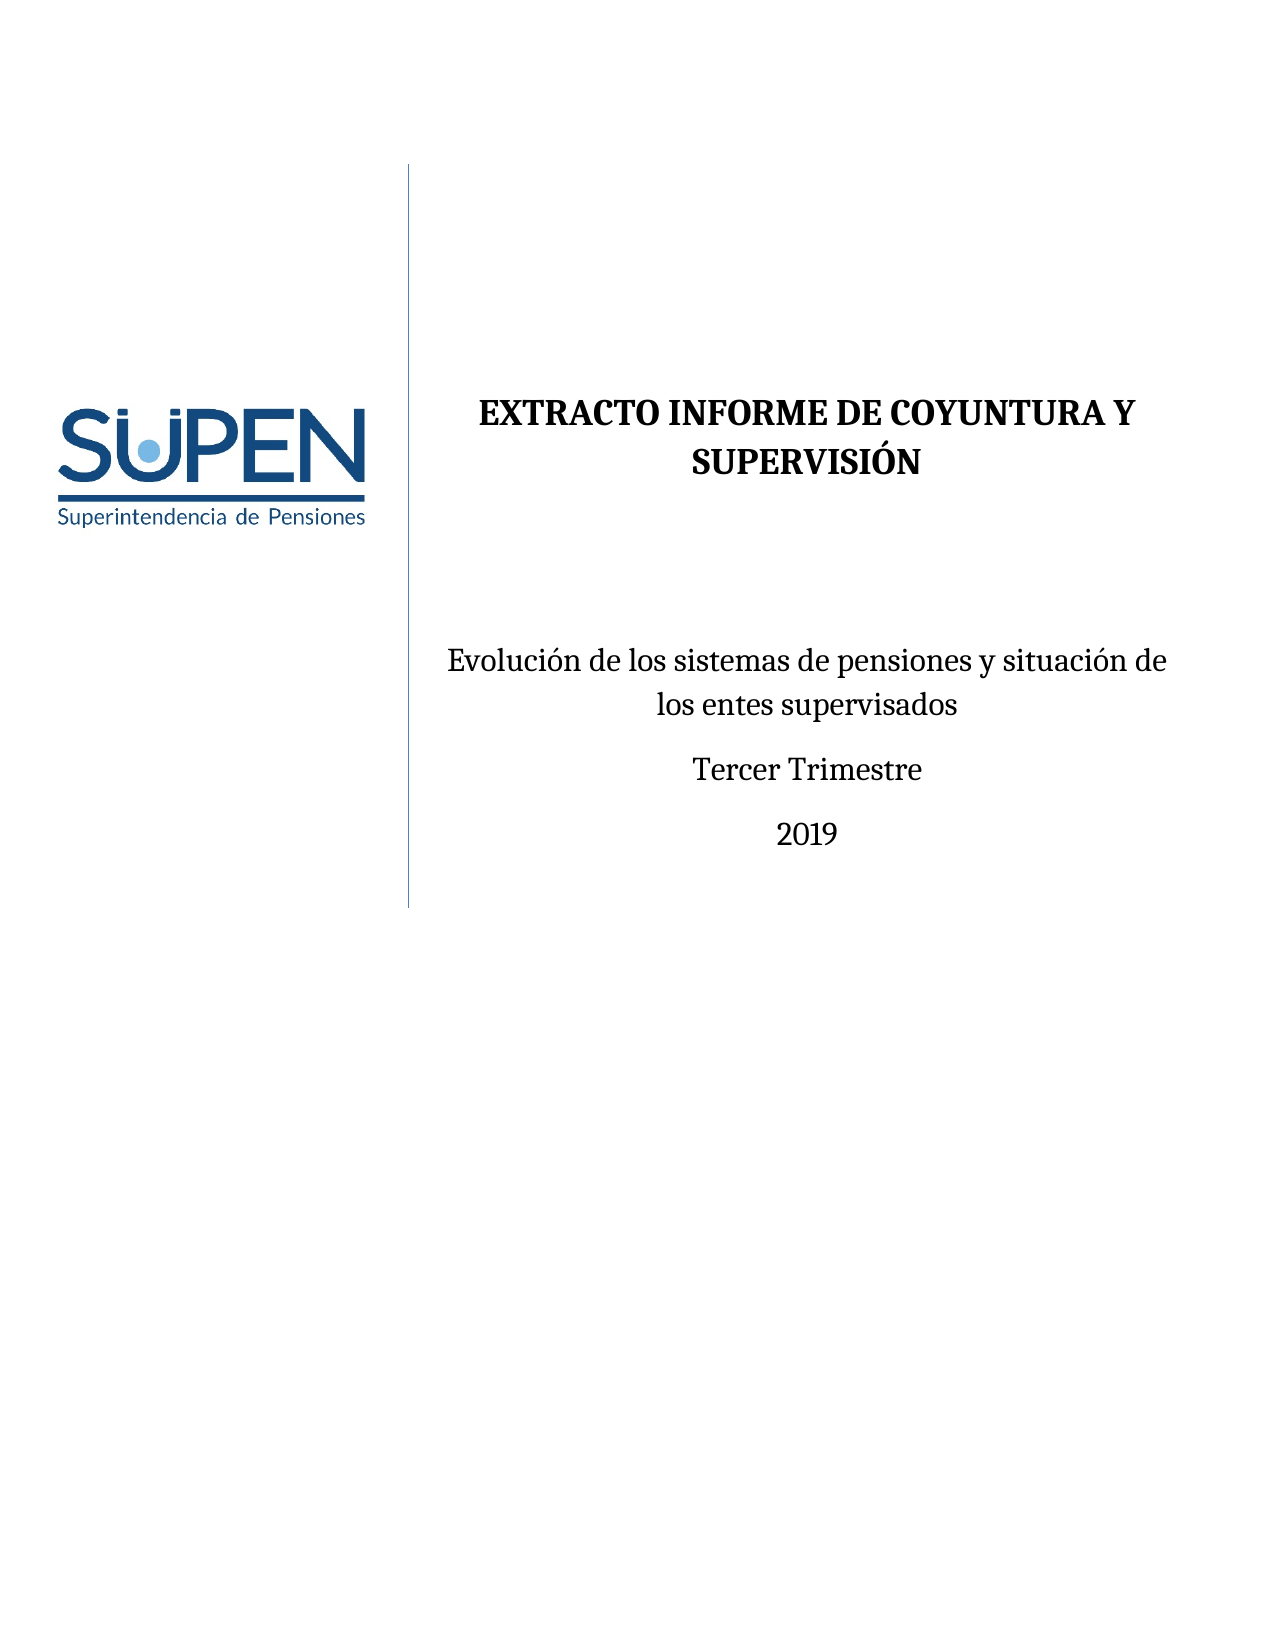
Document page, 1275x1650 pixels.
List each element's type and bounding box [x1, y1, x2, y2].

picture [26, 382, 395, 554]
